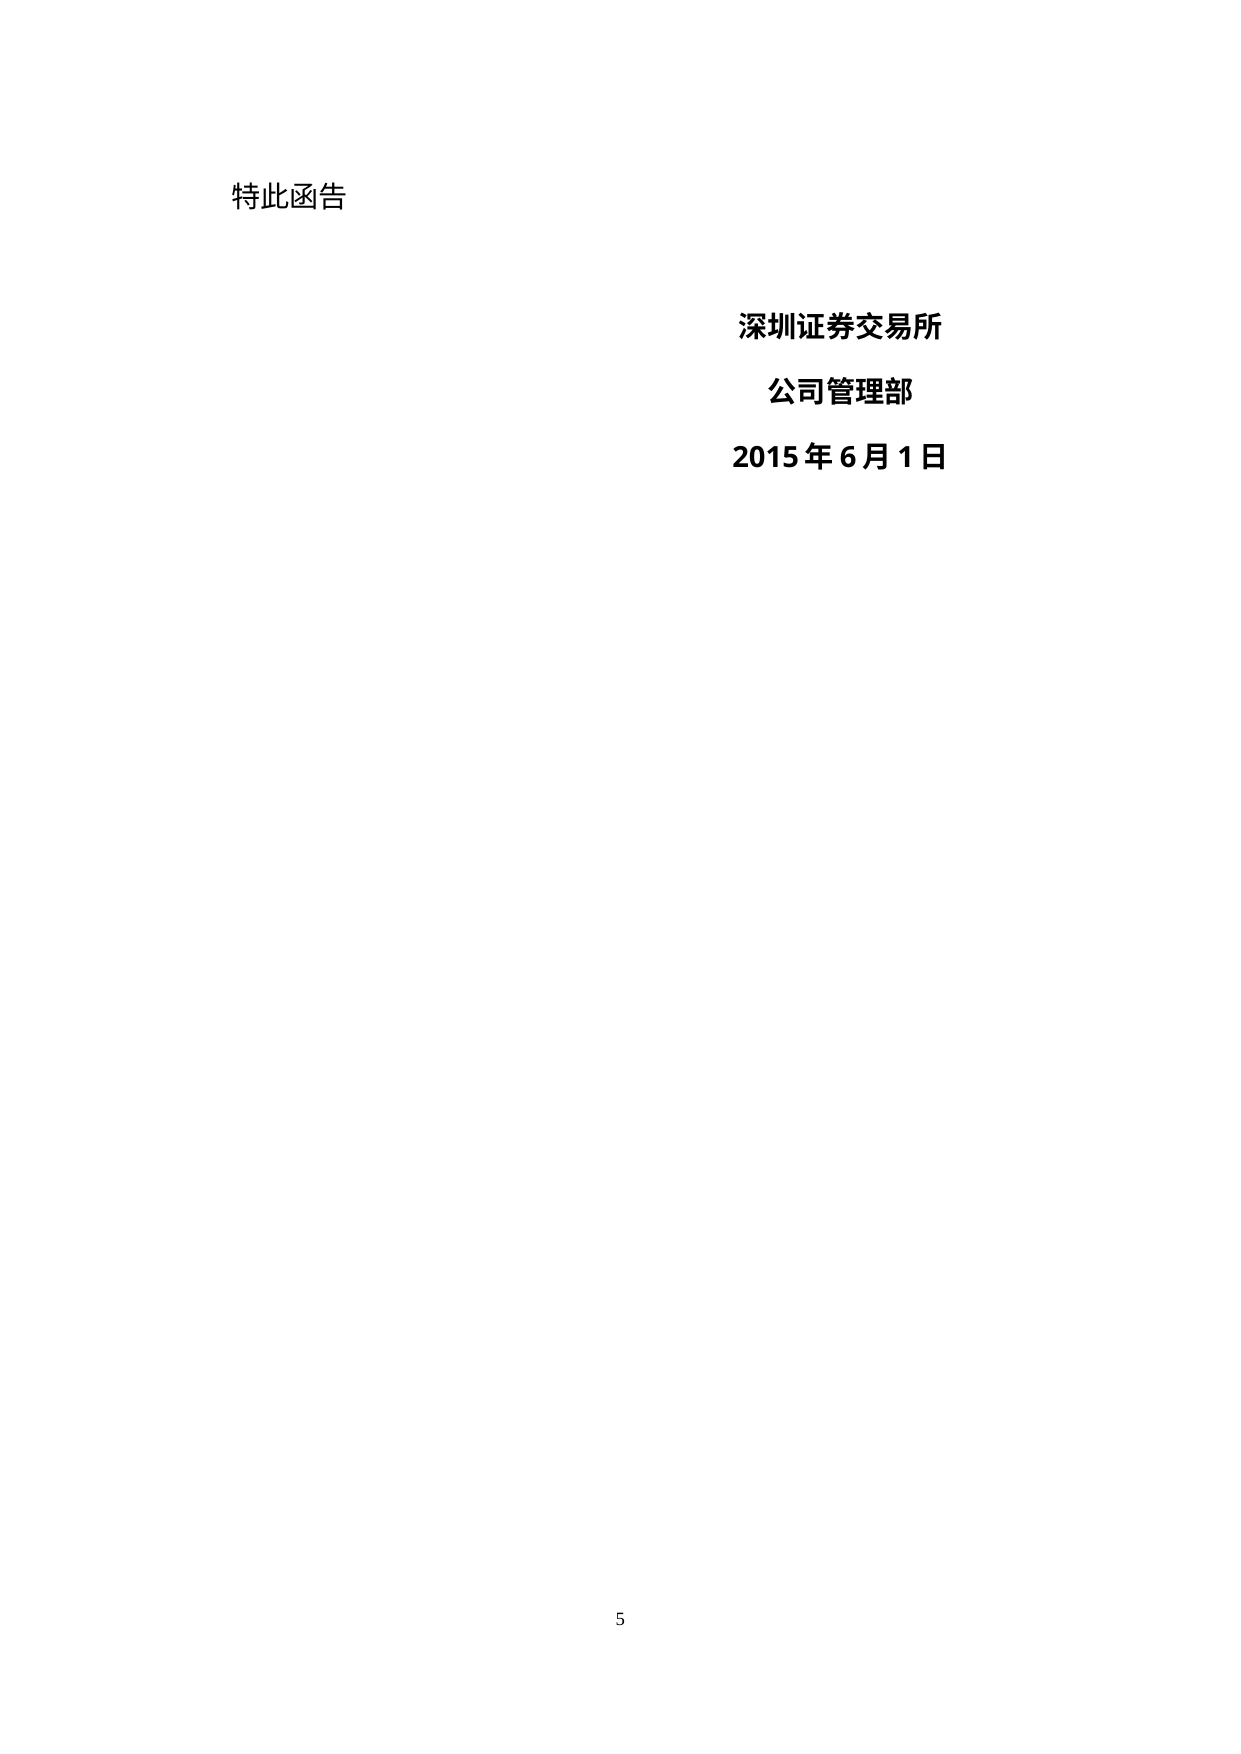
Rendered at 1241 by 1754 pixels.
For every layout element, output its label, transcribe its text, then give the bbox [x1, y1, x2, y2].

text 特此函告 [187, 162, 1053, 227]
text 深圳证券交易所 [187, 292, 1050, 357]
text 2015年6月1日 [187, 422, 1050, 487]
text 公司管理部 [187, 357, 1050, 422]
